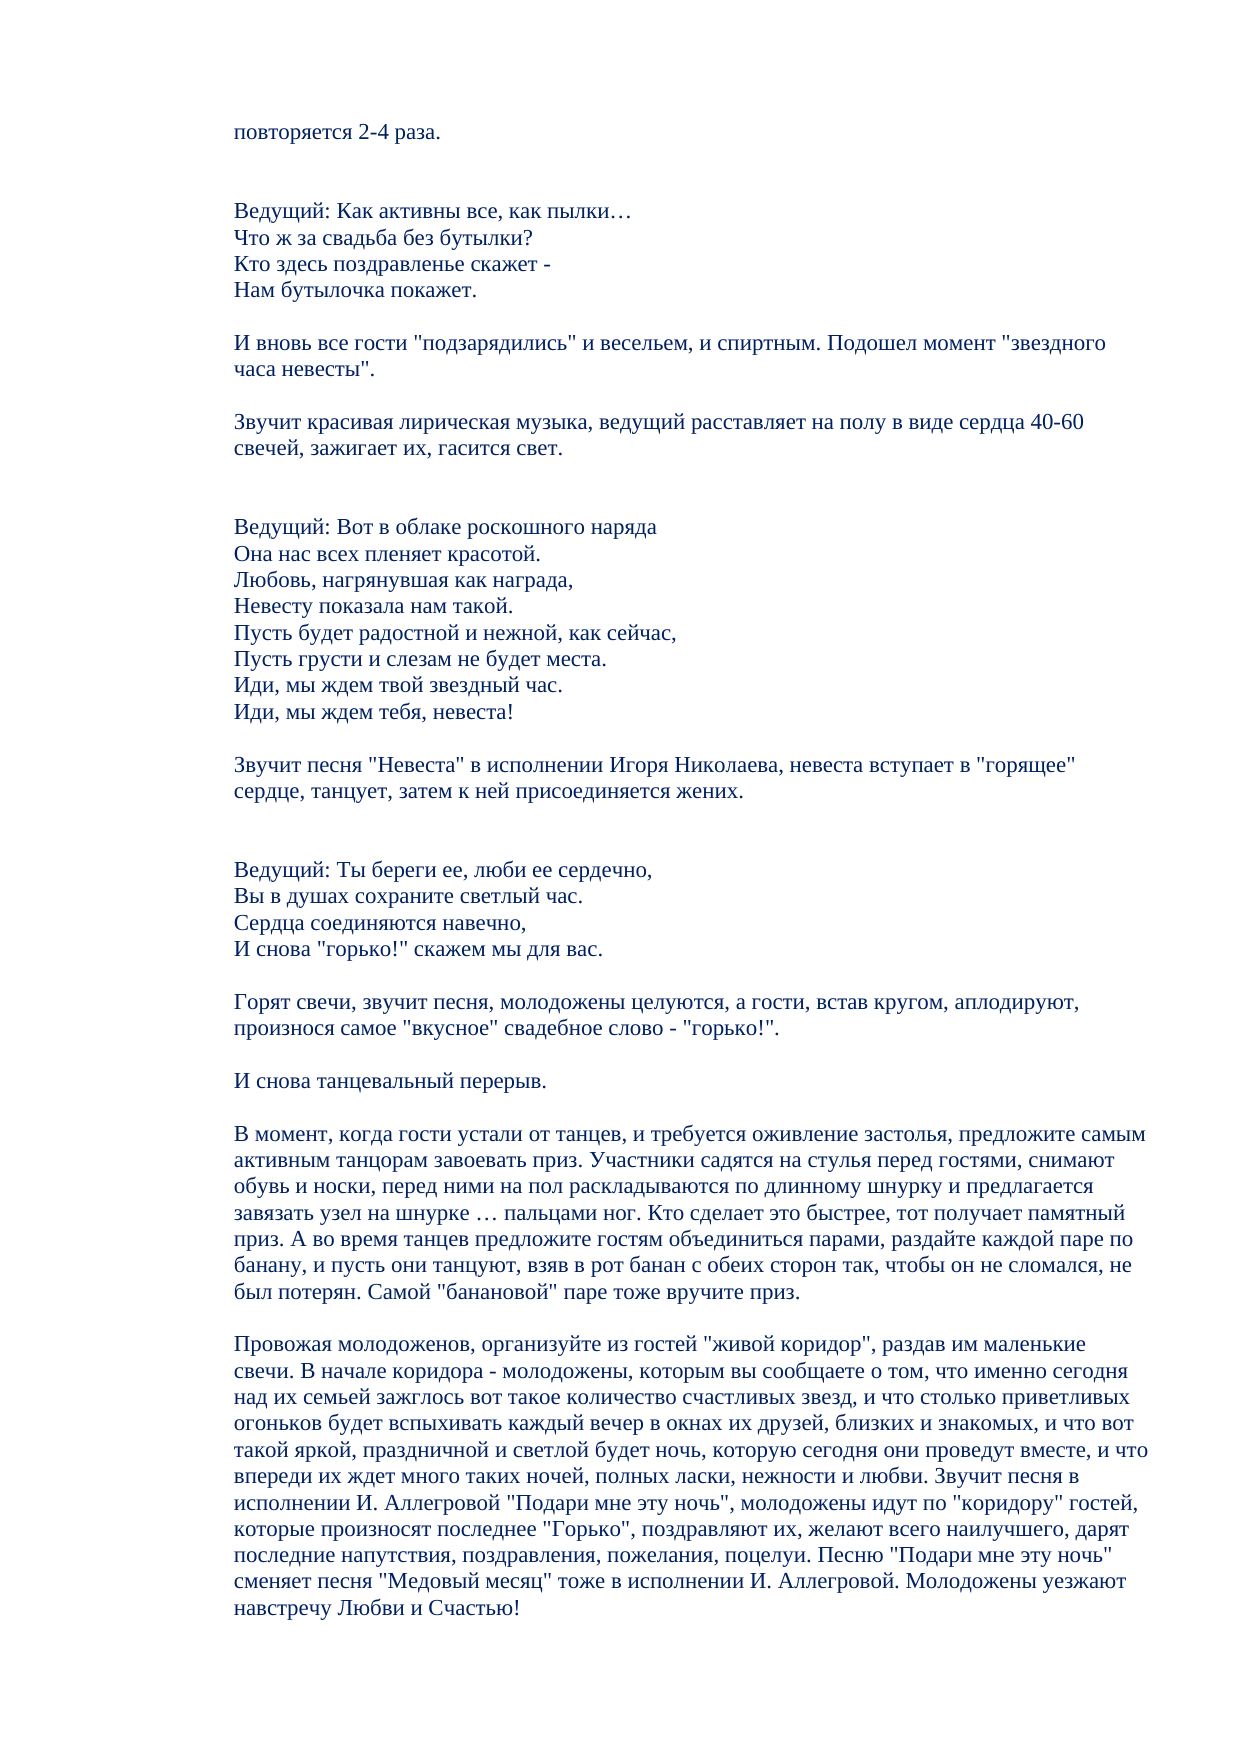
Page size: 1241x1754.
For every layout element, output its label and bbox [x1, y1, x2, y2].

text [234, 118, 1152, 1620]
